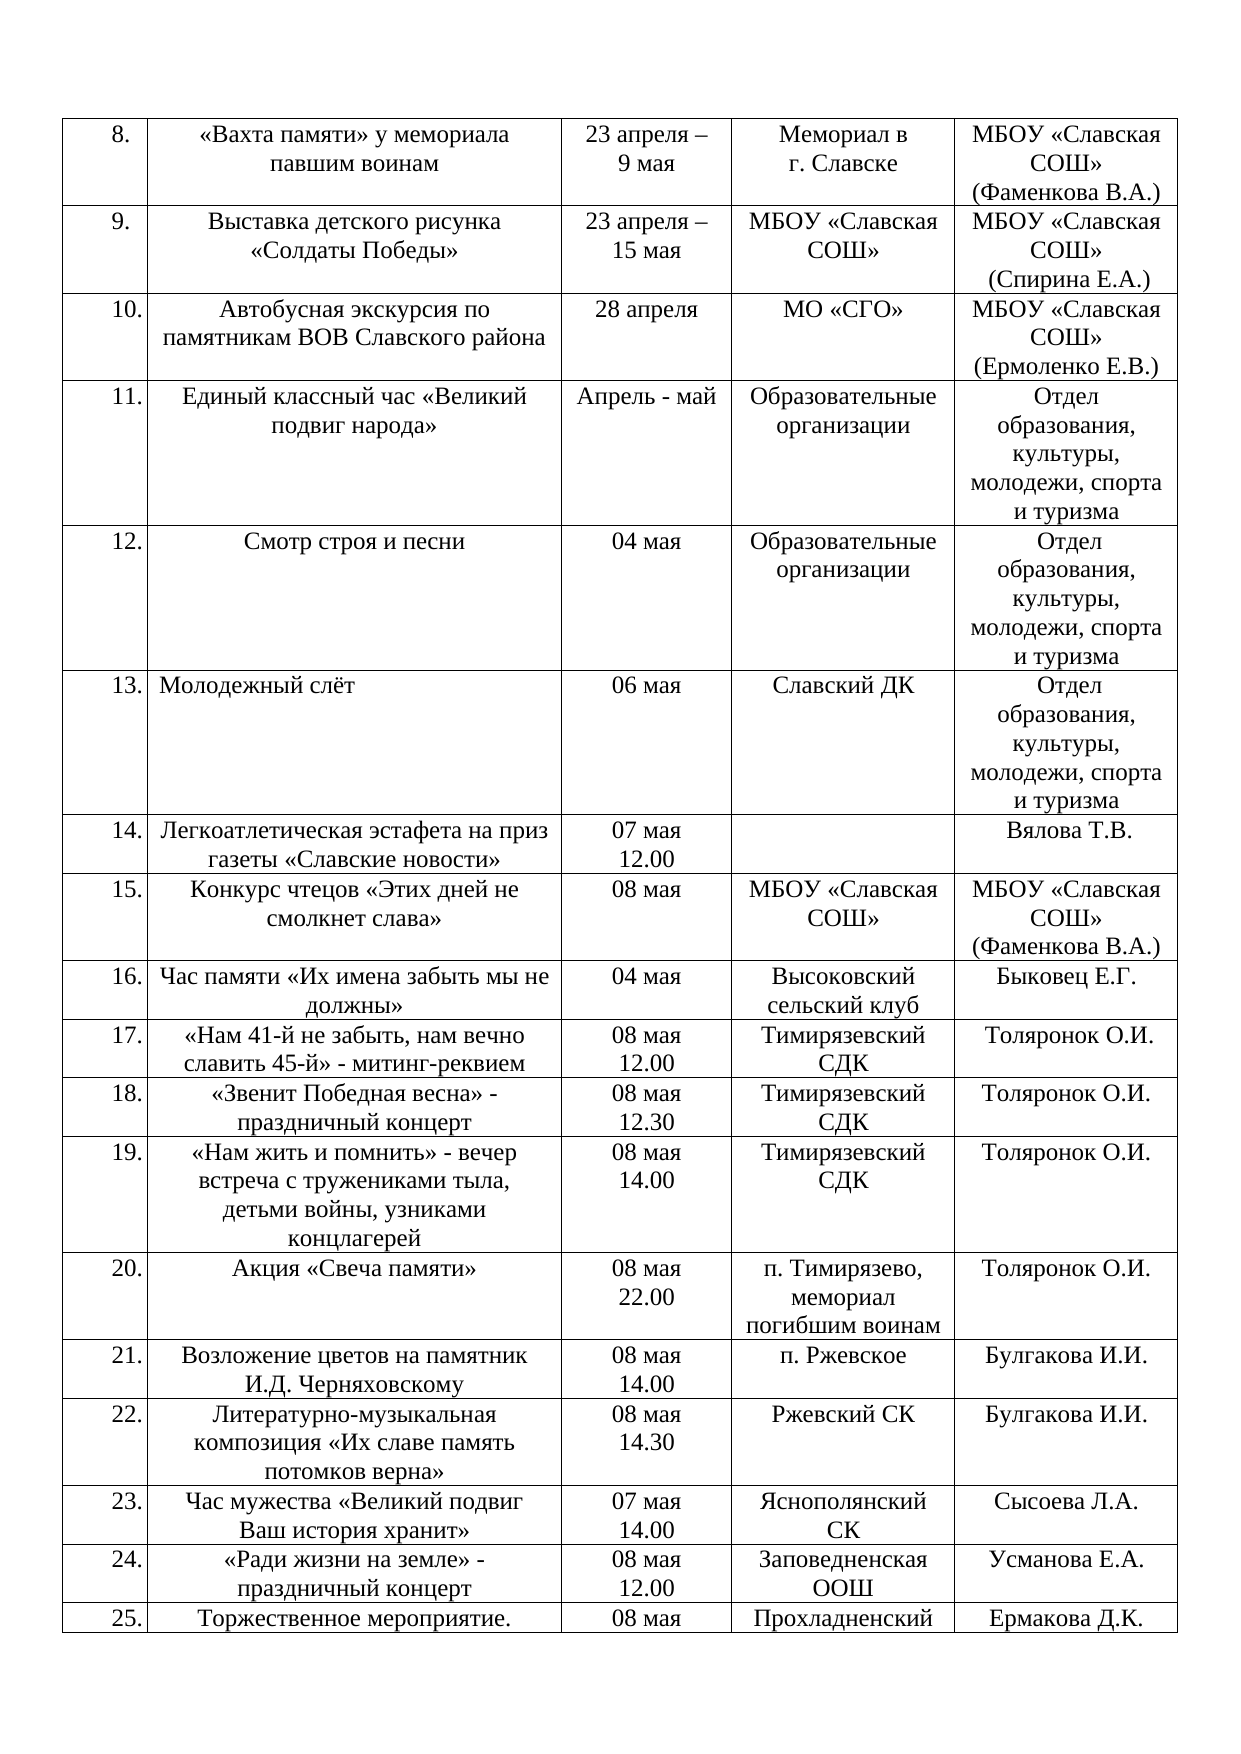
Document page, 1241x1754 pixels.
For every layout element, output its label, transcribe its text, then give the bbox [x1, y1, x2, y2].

table_cell Усманова Е.А. [955, 1545, 1177, 1602]
table_cell МБОУ «Славская СОШ» (Фаменкова В.А.) [955, 874, 1177, 960]
table_cell Сысоева Л.А. [955, 1486, 1177, 1543]
table_cell [63, 1545, 147, 1602]
table_cell «Ради жизни на земле» - праздничный концерт [148, 1545, 561, 1602]
table_cell 07 мая 12.00 [562, 815, 731, 873]
table_cell 08 мая 12.00 [562, 1545, 731, 1602]
table_cell [63, 1486, 147, 1543]
table_cell 08 мая 12.00 [562, 1020, 731, 1077]
table_cell Час памяти «Их имена забыть мы не должны» [148, 961, 561, 1019]
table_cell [148, 1603, 561, 1632]
table_cell 08 мая 14.00 [562, 1340, 731, 1398]
table_cell [63, 961, 147, 1019]
table_cell 06 мая [562, 671, 731, 814]
table_cell [63, 671, 147, 814]
table_cell 08 мая [562, 874, 731, 960]
table_cell Булгакова И.И. [955, 1340, 1177, 1398]
table_cell Мемориал в г. Славске [732, 119, 954, 205]
table_cell МБОУ «Славская СОШ» (Фаменкова В.А.) [955, 119, 1177, 205]
table_cell [732, 815, 954, 873]
table_cell Славский ДК [732, 671, 954, 814]
table_cell [63, 1253, 147, 1339]
table_cell «Вахта памяти» у мемориала павшим воинам [148, 119, 561, 205]
table_cell Булгакова И.И. [955, 1399, 1177, 1485]
table_cell Вялова Т.В. [955, 815, 1177, 873]
table_cell Высоковский сельский клуб [732, 961, 954, 1019]
table_cell МБОУ «Славская СОШ» [732, 874, 954, 960]
table_cell Толяронок О.И. [955, 1253, 1177, 1339]
table_cell 08 мая 14.30 [562, 1399, 731, 1485]
table_cell Заповедненская ООШ [732, 1545, 954, 1602]
table_cell Молодежный слёт [148, 671, 561, 814]
table_cell 23 апреля – 9 мая [562, 119, 731, 205]
table_cell Отдел образования, культуры, молодежи, спорта и туризма [955, 671, 1177, 814]
table_cell Час мужества «Великий подвиг Ваш история хранит» [148, 1486, 561, 1543]
table_cell Смотр строя и песни [148, 526, 561, 669]
table_cell Образовательные организации [732, 381, 954, 525]
table_cell МО «СГО» [732, 294, 954, 380]
table_cell 28 апреля [562, 294, 731, 380]
table_cell МБОУ «Славская СОШ» [732, 206, 954, 293]
table_cell 08 мая 10.00 [562, 1603, 731, 1632]
table_cell [63, 1340, 147, 1398]
table_cell 23 апреля – 15 мая [562, 206, 731, 293]
table_cell [63, 1078, 147, 1136]
table_cell Прохладненский СК [732, 1603, 954, 1632]
table_cell 04 мая [562, 961, 731, 1019]
table_cell Конкурс чтецов «Этих дней не смолкнет слава» [148, 874, 561, 960]
table_cell Ермакова Д.К. [955, 1603, 1177, 1632]
table_cell Апрель - май [562, 381, 731, 525]
table_cell 08 мая 14.00 [562, 1137, 731, 1252]
table_cell [63, 1020, 147, 1077]
table_cell МБОУ «Славская СОШ» (Ермоленко Е.В.) [955, 294, 1177, 380]
table_cell Тимирязевский СДК [732, 1020, 954, 1077]
table_cell Тимирязевский СДК [732, 1137, 954, 1252]
table_cell п. Тимирязево, мемориал погибшим воинам [732, 1253, 954, 1339]
table_cell 08 мая 12.30 [562, 1078, 731, 1136]
table_cell Образовательные организации [732, 526, 954, 669]
table_cell [63, 1137, 147, 1252]
table_cell «Звенит Победная весна» - праздничный концерт [148, 1078, 561, 1136]
table_cell Яснополянский СК [732, 1486, 954, 1543]
table_cell [63, 874, 147, 960]
table_cell «Нам жить и помнить» - вечер встреча с тружениками тыла, детьми войны, узниками концлагерей [148, 1137, 561, 1252]
table_cell Выставка детского рисунка «Солдаты Победы» [148, 206, 561, 293]
table_cell МБОУ «Славская СОШ» (Спирина Е.А.) [955, 206, 1177, 293]
table_cell Автобусная экскурсия по памятникам ВОВ Славского района [148, 294, 561, 380]
table_cell 07 мая 14.00 [562, 1486, 731, 1543]
table_cell [63, 526, 147, 669]
table_cell Единый классный час «Великий подвиг народа» [148, 381, 561, 525]
table_cell Отдел образования, культуры, молодежи, спорта и туризма [955, 526, 1177, 669]
table_cell [63, 1399, 147, 1485]
table_cell [63, 206, 147, 293]
table_cell [63, 1603, 147, 1632]
table_cell Акция «Свеча памяти» [148, 1253, 561, 1339]
table_cell Возложение цветов на памятник И.Д. Черняховскому [148, 1340, 561, 1398]
table_cell Толяронок О.И. [955, 1078, 1177, 1136]
table_cell Толяронок О.И. [955, 1020, 1177, 1077]
table_cell [63, 294, 147, 380]
table_cell «Нам 41-й не забыть, нам вечно славить 45-й» - митинг-реквием [148, 1020, 561, 1077]
table_cell Легкоатлетическая эстафета на приз газеты «Славские новости» [148, 815, 561, 873]
table_cell Отдел образования, культуры, молодежи, спорта и туризма [955, 381, 1177, 525]
table_cell 08 мая 22.00 [562, 1253, 731, 1339]
table_cell Быковец Е.Г. [955, 961, 1177, 1019]
table_cell Ржевский СК [732, 1399, 954, 1485]
table_cell 04 мая [562, 526, 731, 669]
table_cell Тимирязевский СДК [732, 1078, 954, 1136]
table_cell [63, 119, 147, 205]
table_cell [63, 381, 147, 525]
table_cell Литературно-музыкальная композиция «Их славе память потомков верна» [148, 1399, 561, 1485]
table_cell п. Ржевское [732, 1340, 954, 1398]
table_cell Толяронок О.И. [955, 1137, 1177, 1252]
table_cell [63, 815, 147, 873]
